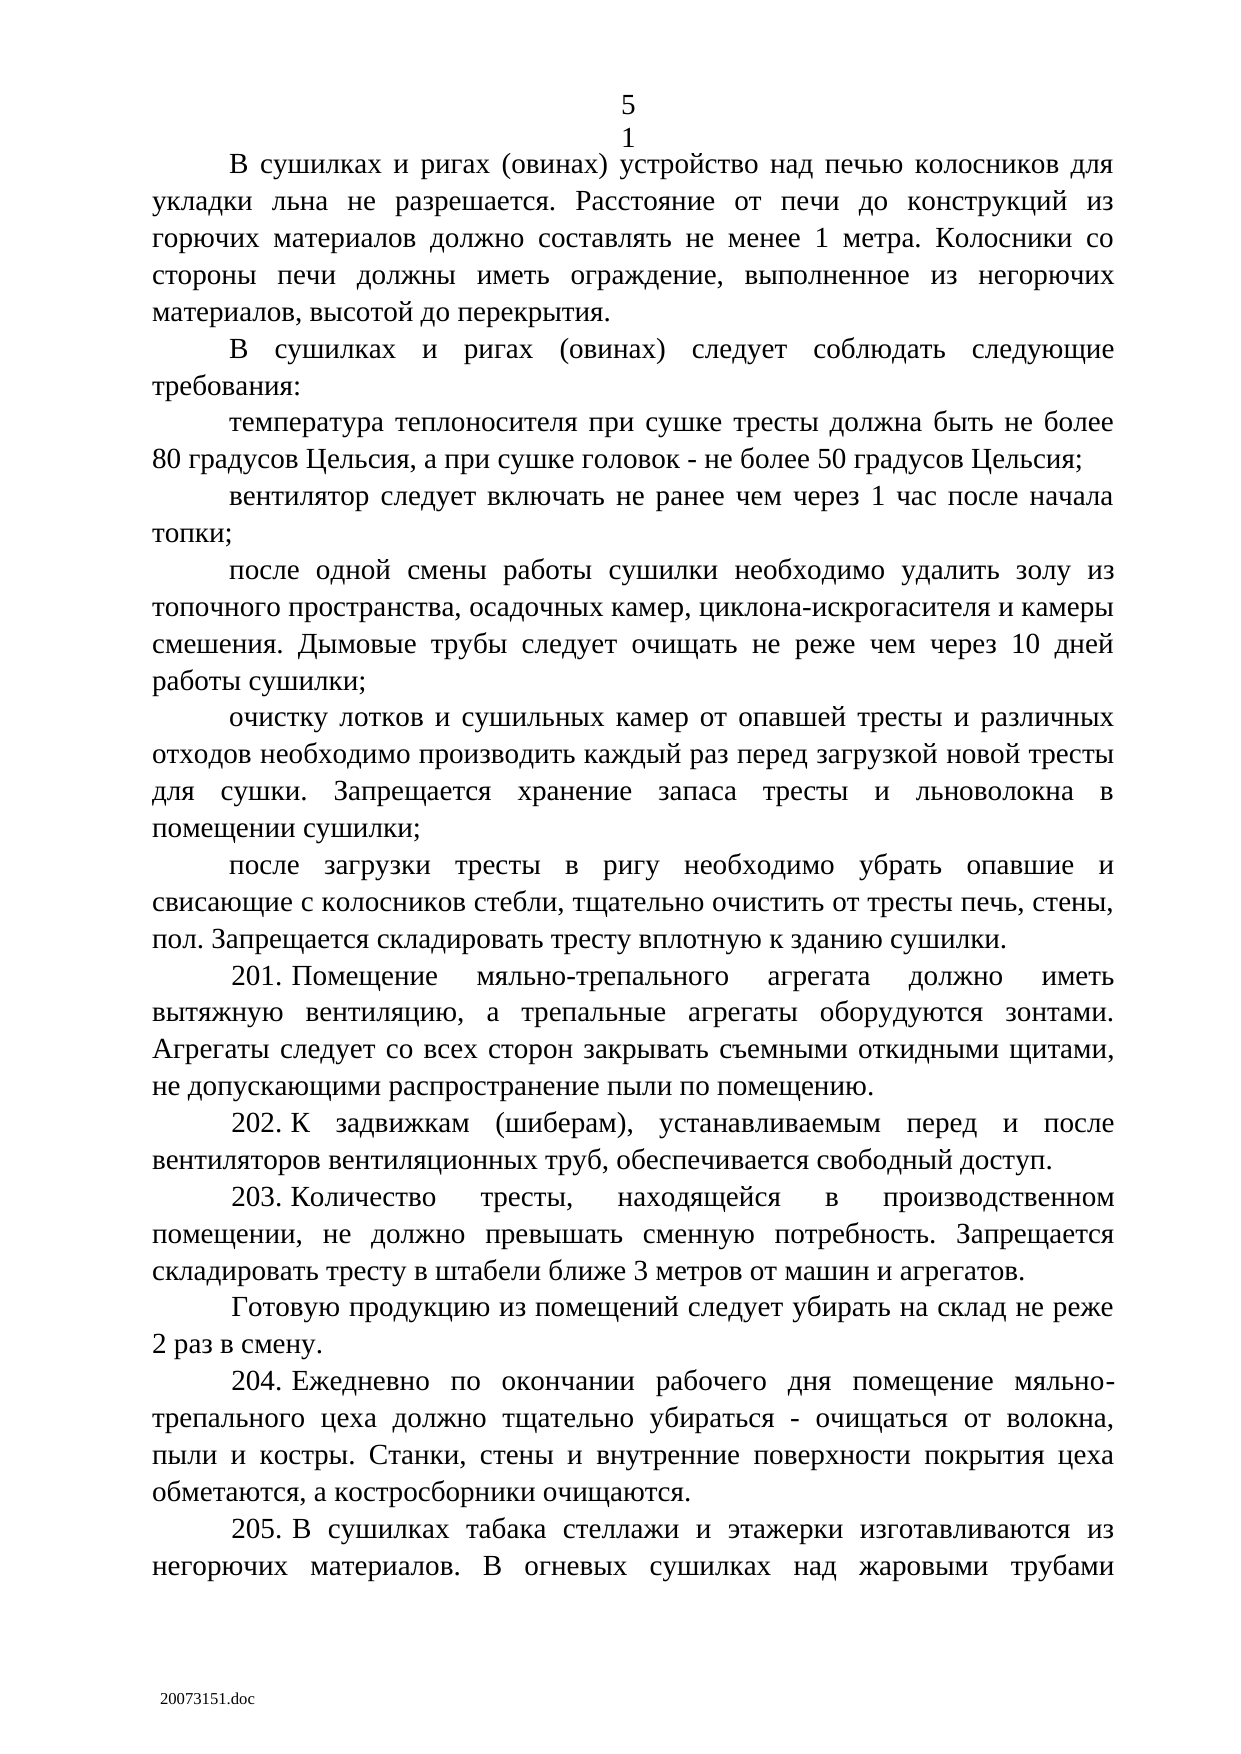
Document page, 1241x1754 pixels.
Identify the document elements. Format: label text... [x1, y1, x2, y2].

list Ежедневно по окончании рабочего дня помещение мяльнотрепального цеха должно тщательно убираться - очищаться от волокна, пыли и костры. Станки, стены и внутренние поверхности покрытия цеха обметаются, а костросборники очищаются. [152, 1363, 1115, 1507]
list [152, 1511, 1115, 1581]
list К задвижкам (шиберам), устанавливаемым перед и после вентиляторов вентиляционных труб, обеспечивается свободный доступ. [152, 1105, 1115, 1176]
text очистку лотков и сушильных камер от опавшей тресты и различных отходов необходимо производить каждый раз перед загрузкой новой тресты для сушки. Запрещается хранение запаса тресты и льноволокна в помещении сушилки; [152, 699, 1115, 844]
text температура теплоносителя при сушке тресты должна быть не более 80 градусов Цельсия, а при сушке головок - не более 50 градусов Цельсия; [152, 404, 1115, 475]
text В сушилках и ригах (овинах) устройство над печью колосников для укладки льна не разрешается. Расстояние от печи до конструкций из горючих материалов должно составлять не менее 1 метра. Колосники со стороны печи должны иметь ограждение, выполненное из негорючих материалов, высотой до перекрытия. [152, 146, 1115, 327]
text вентилятор следует включать не ранее чем через 1 час после начала топки; [152, 478, 1115, 549]
list Помещение мяльно-трепального агрегата должно иметь вытяжную вентиляцию, а трепальные агрегаты оборудуются зонтами. Агрегаты следует со всех сторон закрывать съемными откидными щитами, не допускающими распространение пыли по помещению. [152, 958, 1115, 1102]
list Количество тресты, находящейся в производственном помещении, не должно превышать сменную потребность. Запрещается складировать тресту в штабели ближе 3 метров от машин и агрегатов. [152, 1179, 1115, 1286]
text В сушилках и ригах (овинах) следует соблюдать следующие требования: [152, 331, 1115, 401]
text после загрузки тресты в ригу необходимо убрать опавшие и свисающие с колосников стебли, тщательно очистить от тресты печь, стены, пол. Запрещается складировать тресту вплотную к зданию сушилки. [152, 847, 1115, 954]
text Готовую продукцию из помещений следует убирать на склад не реже 2 раз в смену. [152, 1289, 1115, 1360]
text после одной смены работы сушилки необходимо удалить золу из топочного пространства, осадочных камер, циклона-искрогасителя и камеры смешения. Дымовые трубы следует очищать не реже чем через 10 дней работы сушилки; [152, 552, 1115, 696]
